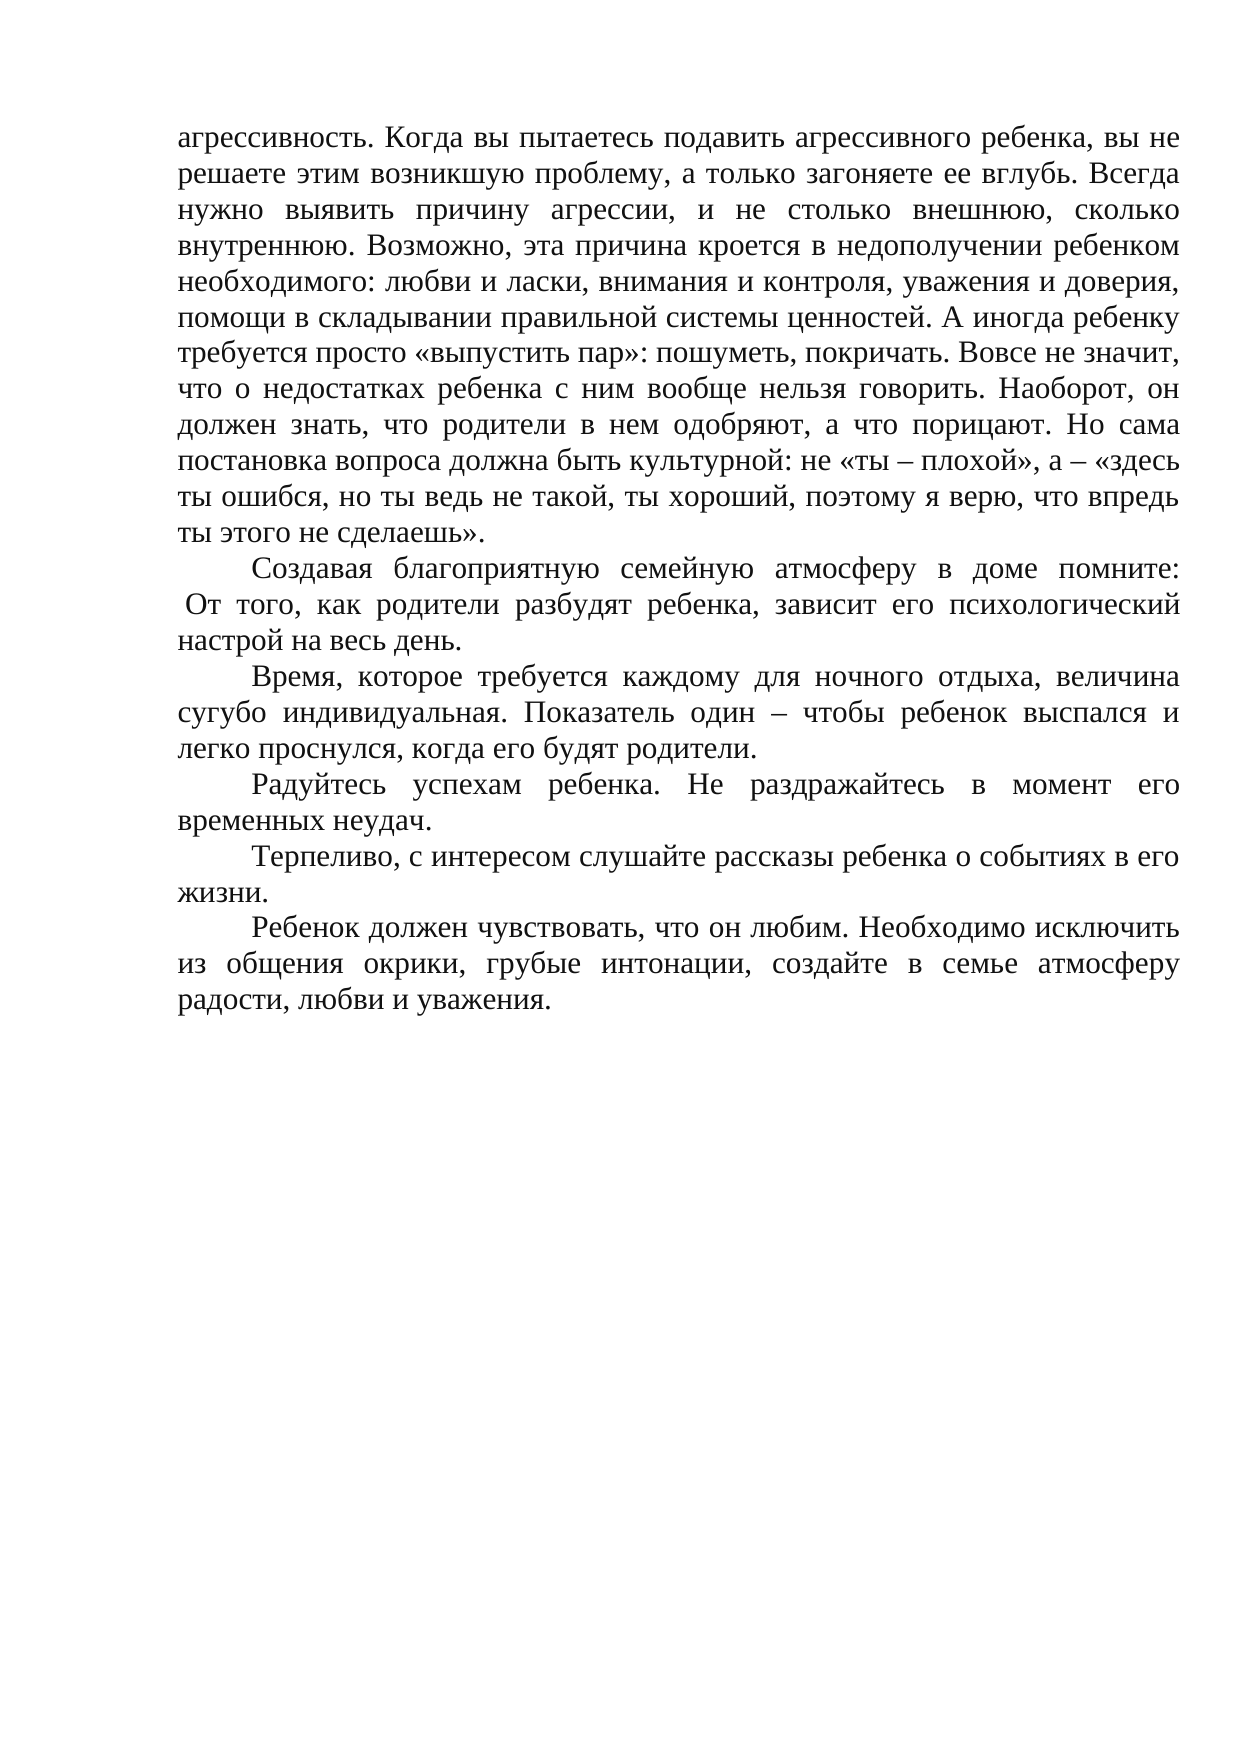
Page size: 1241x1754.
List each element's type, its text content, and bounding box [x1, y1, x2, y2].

text Время, которое требуется каждому для ночного отдыха, величина сугубо индивидуальная. Показатель один – чтобы ребенок выспался и легко проснулся, когда его будят родители. [177, 657, 1181, 765]
text Ребенок должен чувствовать, что он любим. Необходимо исключить из общения окрики, грубые интонации, создайте в семье атмосферу радости, любви и уважения. [177, 909, 1181, 1017]
text Радуйтесь успехам ребенка. Не раздражайтесь в момент его временных неудач. [177, 765, 1181, 837]
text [177, 118, 1181, 549]
text Создавая благоприятную семейную атмосферу в доме помните: От того, как родители разбудят ребенка, зависит его психологический настрой на весь день. [177, 549, 1181, 657]
text Терпеливо, с интересом слушайте рассказы ребенка о событиях в его жизни. [177, 837, 1181, 909]
